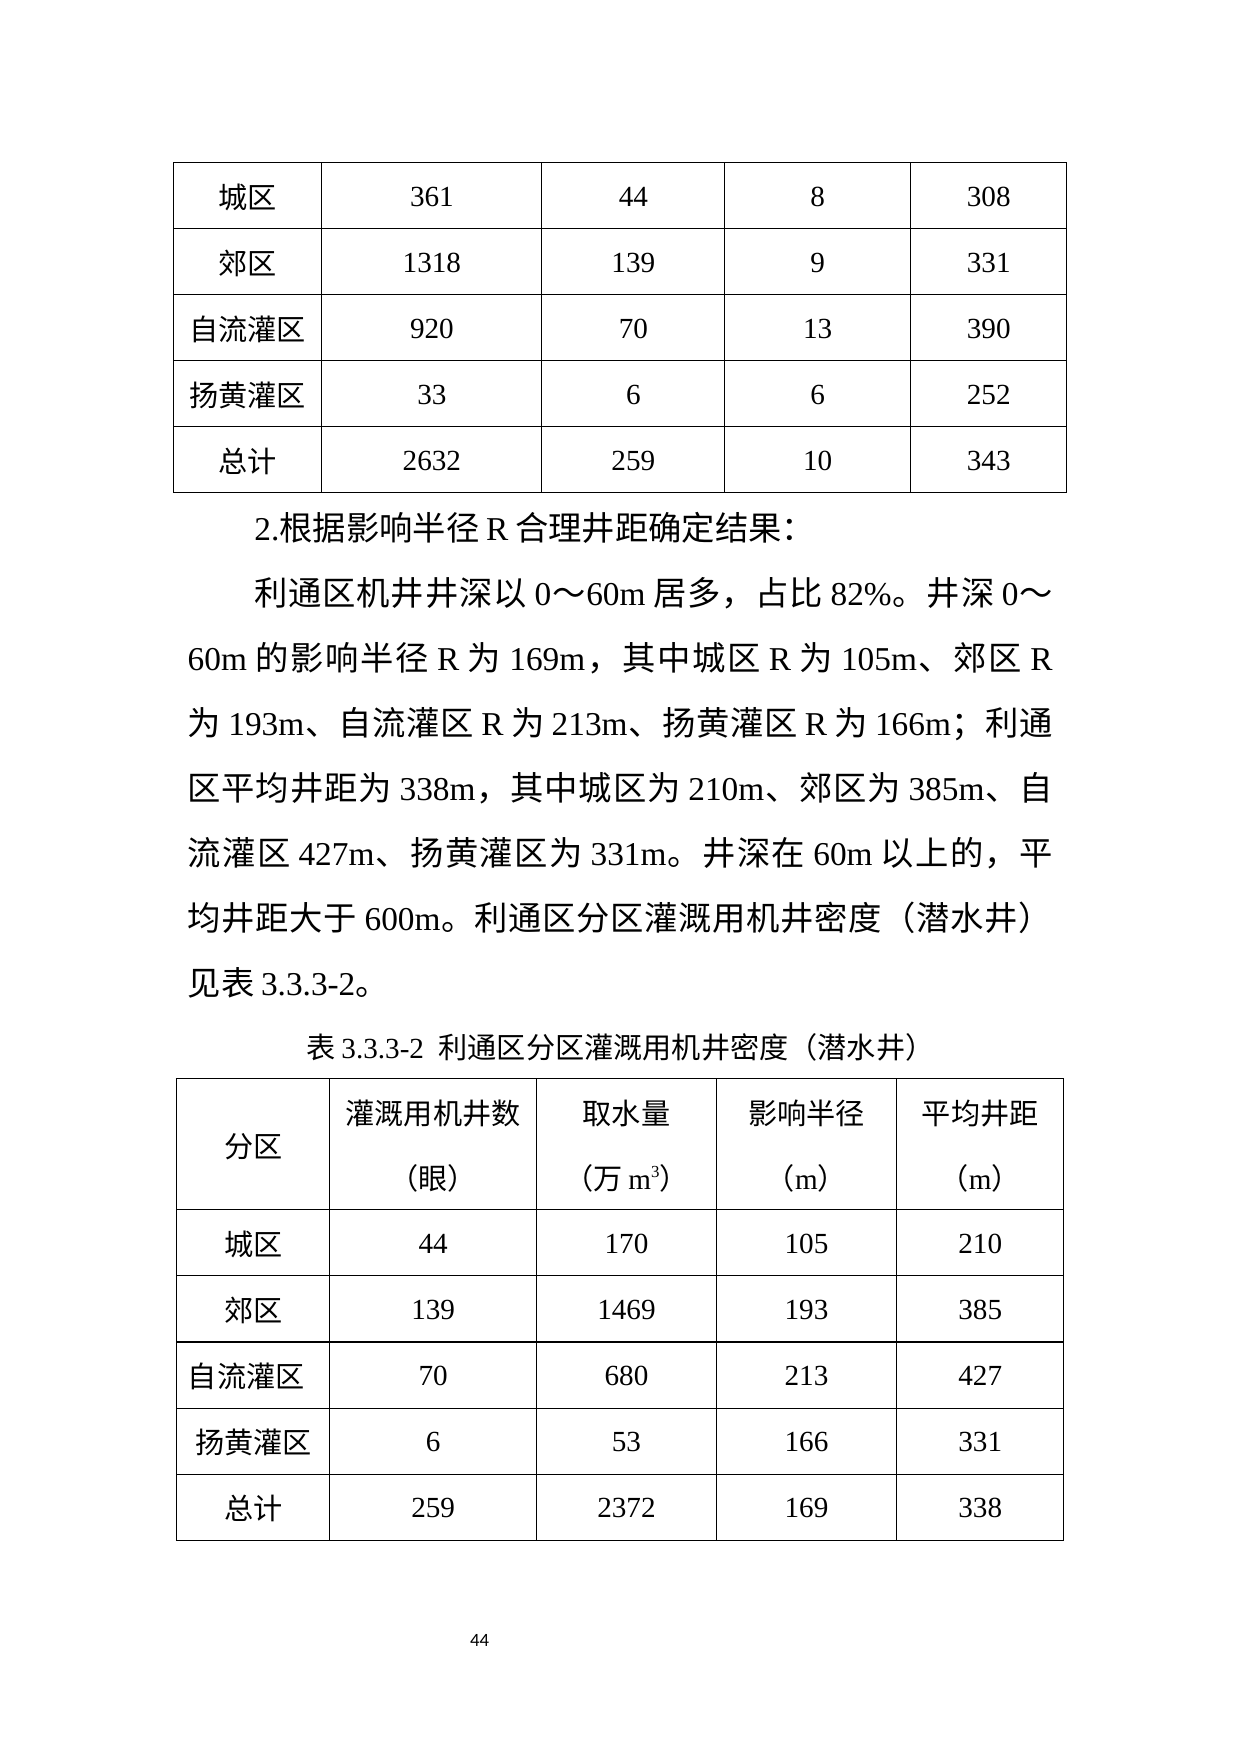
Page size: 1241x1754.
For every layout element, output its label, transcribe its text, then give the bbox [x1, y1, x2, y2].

table_cell 1469 [537, 1276, 716, 1341]
table_cell 郊区 [174, 229, 321, 294]
table_cell 259 [542, 427, 724, 492]
table_cell 6 [542, 361, 724, 426]
table_cell 自流灌区 [177, 1343, 329, 1407]
table_cell 扬黄灌区 [177, 1409, 329, 1473]
table_cell 13 [725, 295, 910, 360]
table_cell 53 [537, 1409, 716, 1473]
table_cell 70 [542, 295, 724, 360]
table_cell 郊区 [177, 1276, 329, 1341]
table_cell 213 [717, 1343, 896, 1407]
table_cell 2632 [322, 427, 541, 492]
table_cell 385 [897, 1276, 1063, 1341]
table_cell 139 [330, 1276, 536, 1341]
table_cell 105 [717, 1210, 896, 1275]
table_cell 331 [911, 229, 1066, 294]
table_cell 308 [911, 163, 1066, 228]
table_cell 331 [897, 1409, 1063, 1473]
table_cell 城区 [174, 163, 321, 228]
table_cell 427 [897, 1343, 1063, 1407]
table_cell 170 [537, 1210, 716, 1275]
table_cell 361 [322, 163, 541, 228]
text 表3.3.3-2 利通区分区灌溉用机井密度（潜水井） [187, 1013, 1053, 1078]
table_cell 166 [717, 1409, 896, 1473]
table_cell 6 [330, 1409, 536, 1473]
table_cell 8 [725, 163, 910, 228]
table_cell 城区 [177, 1210, 329, 1275]
text 2.根据影响半径R合理井距确定结果： [187, 493, 1053, 558]
table_cell 920 [322, 295, 541, 360]
table_cell 390 [911, 295, 1066, 360]
table_cell 44 [330, 1210, 536, 1275]
text 利通区机井井深以0～60m居多，占比82%。井深0～60m的影响半径R为169m，其中城区R为105m、郊区R为193m、自流灌区R为213m、扬黄灌区R为166m；利通区平均井距为338m，其中城区为210m、郊区为385m、自流灌区427m、扬黄灌区为331m。井深在60m以上的，平均井距大于600m。利通区分区灌溉用机井密度（潜水井）见表3.3.3-2。 [187, 558, 1053, 1013]
table_header 分区 [177, 1079, 329, 1209]
table_cell 9 [725, 229, 910, 294]
table_cell 2372 [537, 1475, 716, 1539]
table_cell 自流灌区 [174, 295, 321, 360]
table_cell 6 [725, 361, 910, 426]
table_cell 193 [717, 1276, 896, 1341]
table_cell 139 [542, 229, 724, 294]
table_cell 252 [911, 361, 1066, 426]
table_header 灌溉用机井数（眼） [330, 1079, 536, 1209]
table_cell 70 [330, 1343, 536, 1407]
table_cell 扬黄灌区 [174, 361, 321, 426]
table_cell 259 [330, 1475, 536, 1539]
table_cell 210 [897, 1210, 1063, 1275]
table_cell 169 [717, 1475, 896, 1539]
table_cell 总计 [174, 427, 321, 492]
table_header 影响半径（m） [717, 1079, 896, 1209]
table_cell 680 [537, 1343, 716, 1407]
table_cell 33 [322, 361, 541, 426]
table_cell 338 [897, 1475, 1063, 1539]
table_header 平均井距（m） [897, 1079, 1063, 1209]
table_cell 44 [542, 163, 724, 228]
table_cell 343 [911, 427, 1066, 492]
table_cell 总计 [177, 1475, 329, 1539]
table_cell 1318 [322, 229, 541, 294]
table_cell 10 [725, 427, 910, 492]
table_header 取水量 （万m3） [537, 1079, 716, 1209]
